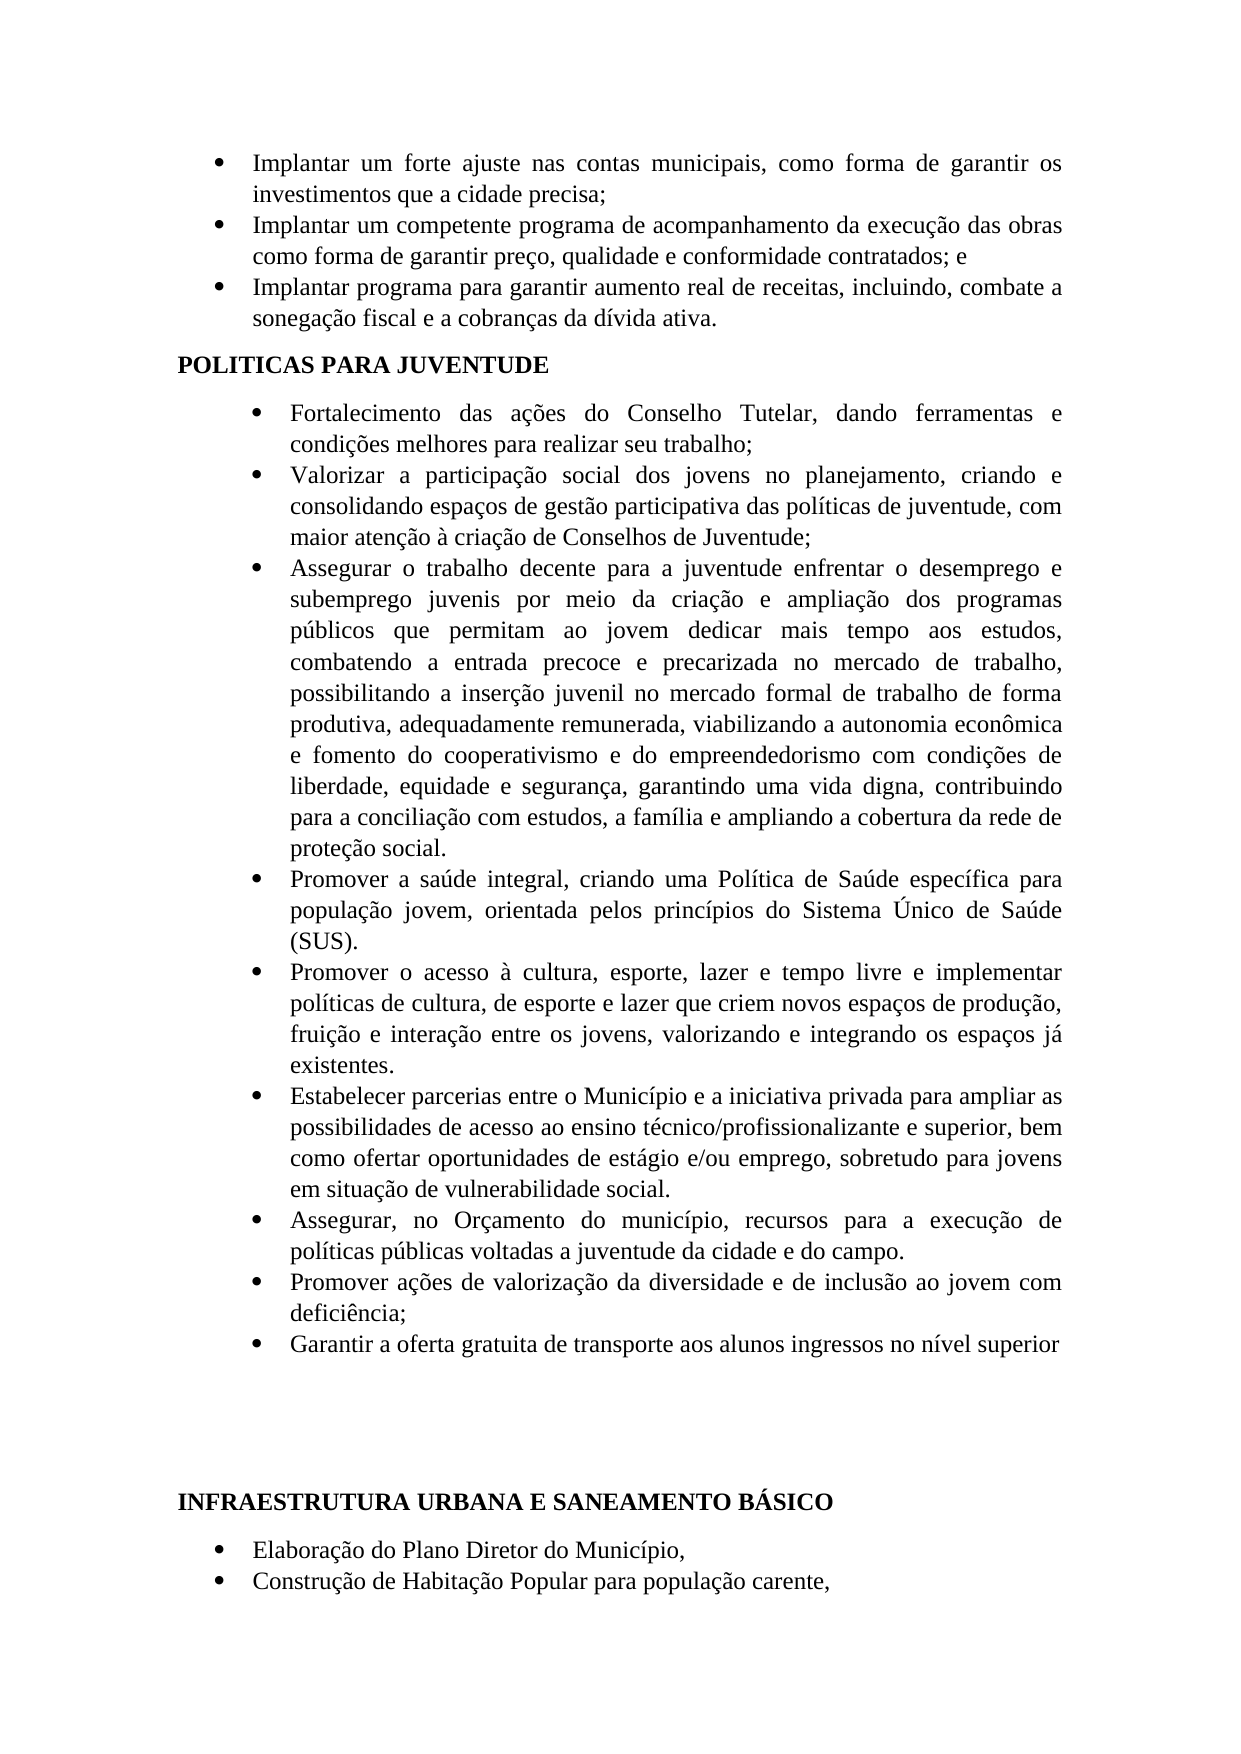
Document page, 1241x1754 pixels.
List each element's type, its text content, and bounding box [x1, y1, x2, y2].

list Fortalecimento das ações do Conselho Tutelar, dando ferramentas e condições melhores para realizar seu trabalho; [252, 398, 1063, 458]
list Garantir a oferta gratuita de transporte aos alunos ingressos no nível superior [252, 1329, 1063, 1358]
list Assegurar, no Orçamento do município, recursos para a execução de políticas públicas voltadas a juventude da cidade e do campo. [252, 1205, 1063, 1265]
list Promover o acesso à cultura, esporte, lazer e tempo livre e implementar políticas de cultura, de esporte e lazer que criem novos espaços de produção, fruição e interação entre os jovens, valorizando e integrando os espaços já existentes. [252, 957, 1063, 1079]
list Construção de Habitação Popular para população carente, [215, 1566, 1063, 1594]
list Assegurar o trabalho decente para a juventude enfrentar o desemprego e subemprego juvenis por meio da criação e ampliação dos programas públicos que permitam ao jovem dedicar mais tempo aos estudos, combatendo a entrada precoce e precarizada no mercado de trabalho, possibilitando a inserção juvenil no mercado formal de trabalho de forma produtiva, adequadamente remunerada, viabilizando a autonomia econômica e fomento do cooperativismo e do empreendedorismo com condições de liberdade, equidade e segurança, garantindo uma vida digna, contribuindo para a conciliação com estudos, a família e ampliando a cobertura da rede de proteção social. [252, 553, 1063, 862]
text POLITICAS PARA JUVENTUDE [177, 351, 1063, 379]
list Implantar um competente programa de acompanhamento da execução das obras como forma de garantir preço, qualidade e conformidade contratados; e [215, 210, 1063, 269]
list Implantar um forte ajuste nas contas municipais, como forma de garantir os investimentos que a cidade precisa; [215, 148, 1063, 207]
list Estabelecer parcerias entre o Município e a iniciativa privada para ampliar as possibilidades de acesso ao ensino técnico/profissionalizante e superior, bem como ofertar oportunidades de estágio e/ou emprego, sobretudo para jovens em situação de vulnerabilidade social. [252, 1081, 1063, 1203]
list Promover a saúde integral, criando uma Política de Saúde específica para população jovem, orientada pelos princípios do Sistema Único de Saúde (SUS). [252, 864, 1063, 955]
list Elaboração do Plano Diretor do Município, [215, 1535, 1063, 1563]
list Implantar programa para garantir aumento real de receitas, incluindo, combate a sonegação fiscal e a cobranças da dívida ativa. [215, 272, 1063, 332]
list Promover ações de valorização da diversidade e de inclusão ao jovem com deficiência; [252, 1267, 1063, 1327]
text INFRAESTRUTURA URBANA E SANEAMENTO BÁSICO [177, 1487, 1063, 1516]
list Valorizar a participação social dos jovens no planejamento, criando e consolidando espaços de gestão participativa das políticas de juventude, com maior atenção à criação de Conselhos de Juventude; [252, 460, 1063, 551]
